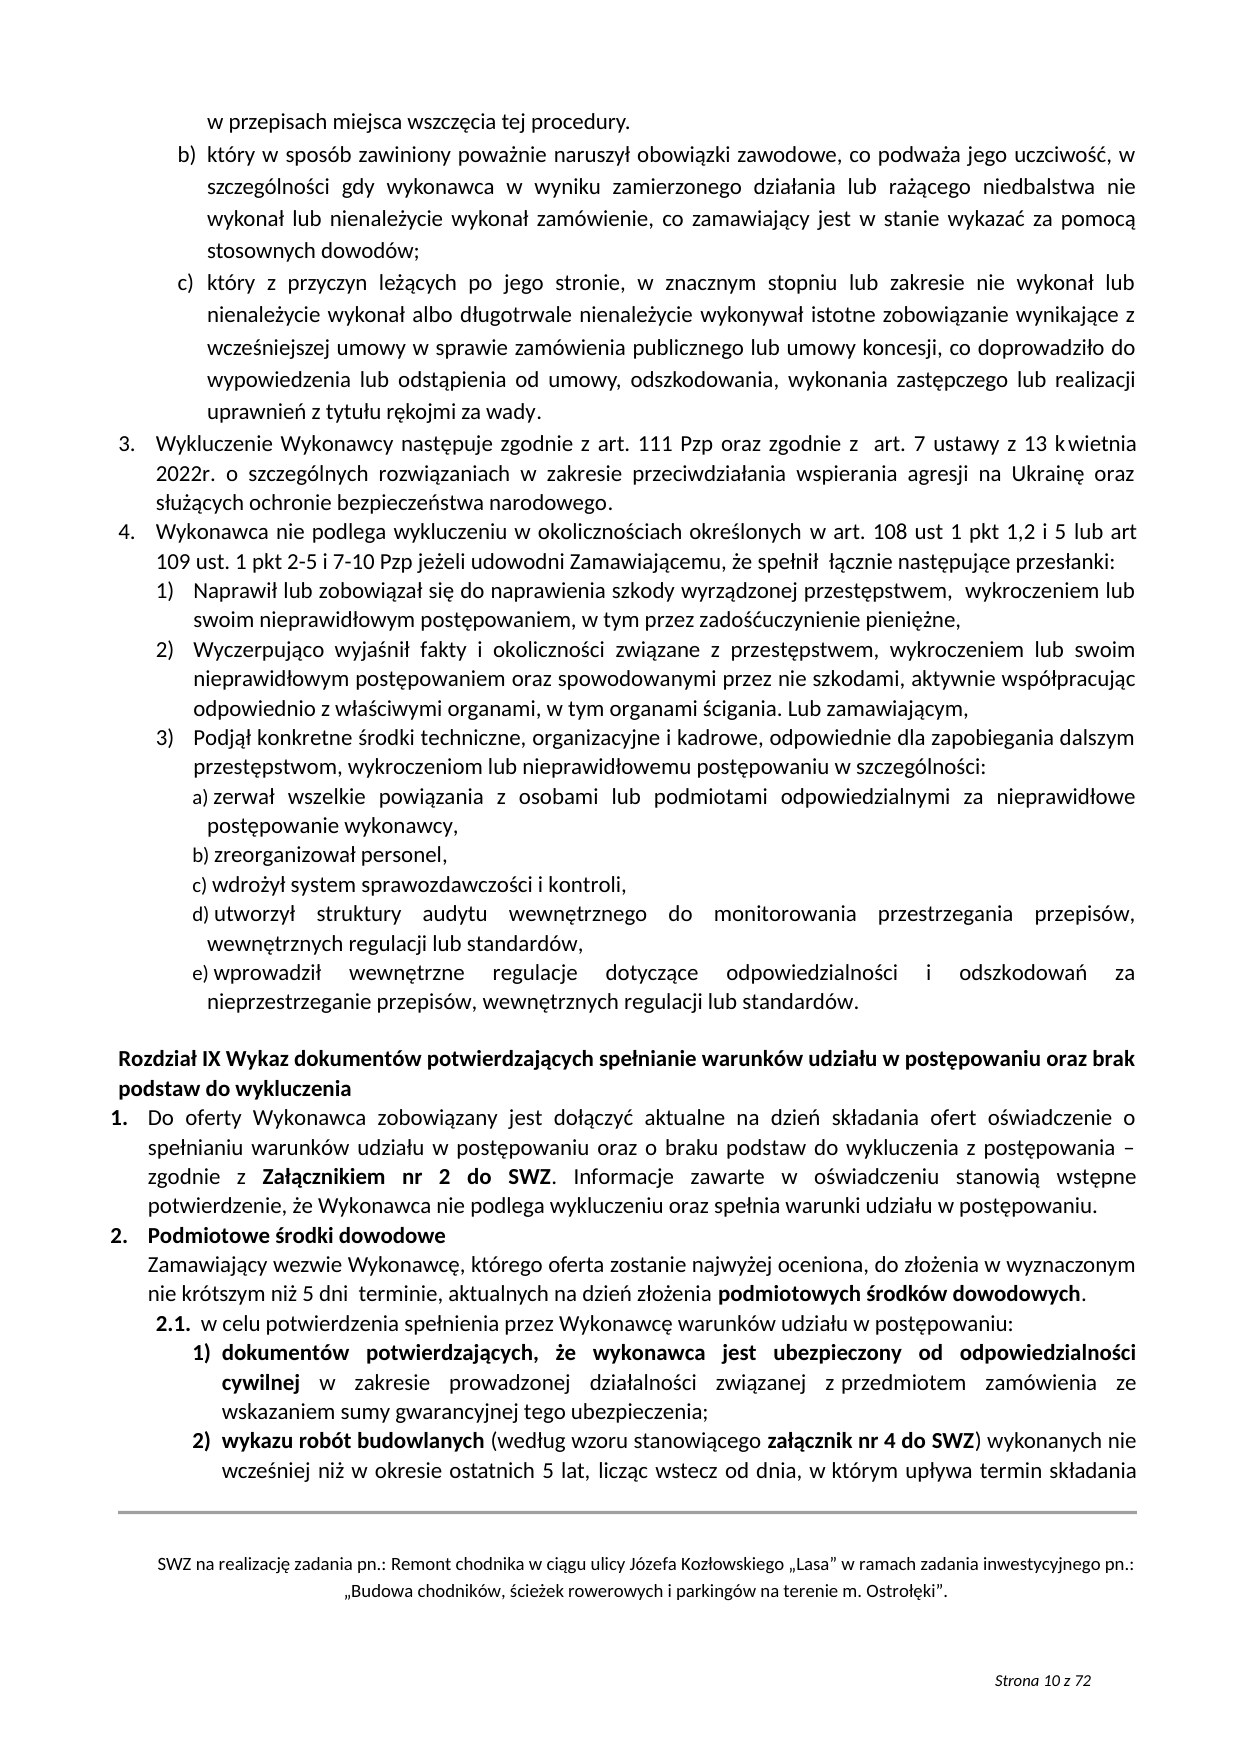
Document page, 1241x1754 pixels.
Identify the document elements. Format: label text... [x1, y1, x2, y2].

list Podjął konkretne środki techniczne, organizacyjne i kadrowe, odpowiednie dla zapobiegania dalszym przestępstwom, wykroczeniom lub nieprawidłowemu postępowaniu w szczególności: [156, 723, 1137, 781]
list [177, 107, 1137, 136]
list wdrożył system sprawozdawczości i kontroli, [192, 870, 1137, 898]
list utworzył struktury audytu wewnętrznego do monitorowania przestrzegania przepisów, wewnętrznych regulacji lub standardów, [192, 899, 1137, 957]
list w celu potwierdzenia spełnienia przez Wykonawcę warunków udziału w postępowaniu: [156, 1309, 1137, 1337]
text Zamawiający wezwie Wykonawcę, którego oferta zostanie najwyżej oceniona, do złożenia w wyznaczonym nie krótszym niż 5 dni terminie, aktualnych na dzień złożenia podmiotowych środków dowodowych. [148, 1250, 1137, 1307]
list który w sposób zawiniony poważnie naruszył obowiązki zawodowe, co podważa jego uczciwość, w szczególności gdy wykonawca w wyniku zamierzonego działania lub rażącego niedbalstwa nie wykonał lub nienależycie wykonał zamówienie, co zamawiający jest w stanie wykazać za pomocą stosownych dowodów; [177, 140, 1137, 264]
list wprowadził wewnętrzne regulacje dotyczące odpowiedzialności i odszkodowań za nieprzestrzeganie przepisów, wewnętrznych regulacji lub standardów. [192, 958, 1137, 1016]
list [192, 1426, 1137, 1484]
list Do oferty Wykonawca zobowiązany jest dołączyć aktualne na dzień składania ofert oświadczenie o spełnianiu warunków udziału w postępowaniu oraz o braku podstaw do wykluczenia z postępowania – zgodnie z Załącznikiem nr 2 do SWZ. Informacje zawarte w oświadczeniu stanowią wstępne potwierdzenie, że Wykonawca nie podlega wykluczeniu oraz spełnia warunki udziału w postępowaniu. [110, 1103, 1137, 1219]
list zerwał wszelkie powiązania z osobami lub podmiotami odpowiedzialnymi za nieprawidłowe postępowanie wykonawcy, [192, 782, 1137, 839]
list Podmiotowe środki dowodowe [110, 1221, 1137, 1249]
text Rozdział IX Wykaz dokumentów potwierdzających spełnianie warunków udziału w postępowaniu oraz brak podstaw do wykluczenia [118, 1044, 1137, 1102]
list Wyczerpująco wyjaśnił fakty i okoliczności związane z przestępstwem, wykroczeniem lub swoim nieprawidłowym postępowaniem oraz spowodowanymi przez nie szkodami, aktywnie współpracując odpowiednio z właściwymi organami, w tym organami ścigania. Lub zamawiającym, [156, 635, 1137, 722]
list który z przyczyn leżących po jego stronie, w znacznym stopniu lub zakresie nie wykonał lub nienależycie wykonał albo długotrwale nienależycie wykonywał istotne zobowiązanie wynikające z wcześniejszej umowy w sprawie zamówienia publicznego lub umowy koncesji, co doprowadziło do wypowiedzenia lub odstąpienia od umowy, odszkodowania, wykonania zastępczego lub realizacji uprawnień z tytułu rękojmi za wady. [177, 268, 1137, 425]
list Wykluczenie Wykonawcy następuje zgodnie z art. 111 Pzp oraz zgodnie z art. 7 ustawy z 13 kwietnia 2022r. o szczególnych rozwiązaniach w zakresie przeciwdziałania wspierania agresji na Ukrainę oraz służących ochronie bezpieczeństwa narodowego. [118, 429, 1137, 516]
list Naprawił lub zobowiązał się do naprawienia szkody wyrządzonej przestępstwem, wykroczeniem lub swoim nieprawidłowym postępowaniem, w tym przez zadośćuczynienie pieniężne, [156, 576, 1137, 634]
list Wykonawca nie podlega wykluczeniu w okolicznościach określonych w art. 108 ust 1 pkt 1,2 i 5 lub art 109 ust. 1 pkt 2-5 i 7-10 Pzp jeżeli udowodni Zamawiającemu, że spełnił łącznie następujące przesłanki: [118, 517, 1137, 575]
list dokumentów potwierdzających, że wykonawca jest ubezpieczony od odpowiedzialności cywilnej w zakresie prowadzonej działalności związanej z przedmiotem zamówienia ze wskazaniem sumy gwarancyjnej tego ubezpieczenia; [192, 1338, 1137, 1425]
list zreorganizował personel, [192, 841, 1137, 869]
